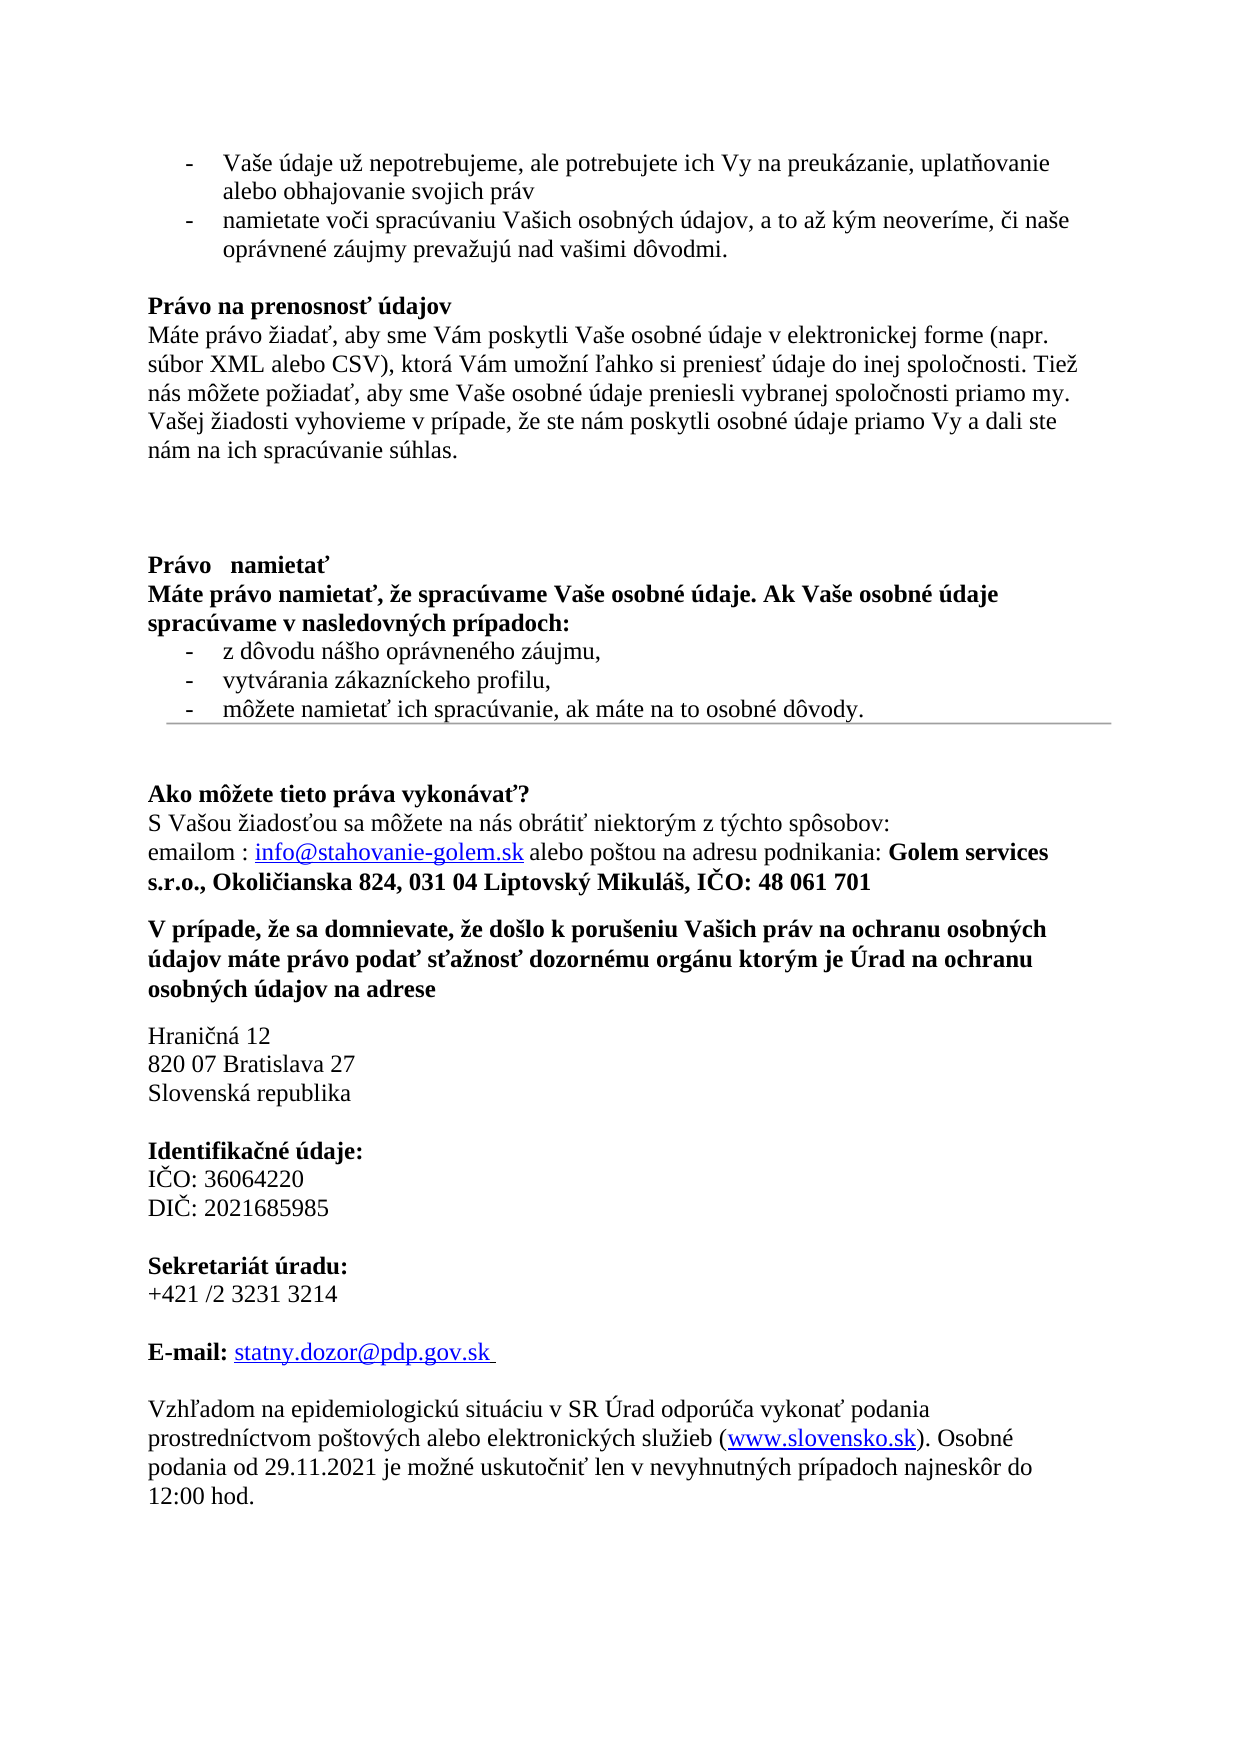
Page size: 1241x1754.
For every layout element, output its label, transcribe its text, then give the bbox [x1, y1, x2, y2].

list vytvárania zákazníckeho profilu, [185, 665, 1093, 694]
text Ako môžete tieto práva vykonávať? [148, 779, 1093, 808]
text Právo namietať [148, 550, 1093, 579]
text S Vašou žiadosťou sa môžete na nás obrátiť niektorým z týchto spôsobov: [148, 808, 1093, 837]
text Identifikačné údaje: [148, 1136, 1093, 1164]
text Máte právo žiadať, aby sme Vám poskytli Vaše osobné údaje v elektronickej forme (napr. súbor XML alebo CSV), ktorá Vám umožní ľahko si preniesť údaje do inej spoločnosti. Tiež nás môžete požiadať, aby sme Vaše osobné údaje preniesli vybranej spoločnosti priamo my. Vašej žiadosti vyhovieme v prípade, že ste nám poskytli osobné údaje priamo Vy a dali ste nám na ich spracúvanie súhlas. [148, 320, 1093, 464]
text Máte právo namietať, že spracúvame Vaše osobné údaje. Ak Vaše osobné údaje spracúvame v nasledovných prípadoch: [148, 579, 1093, 636]
text 820 07 Bratislava 27 [148, 1049, 1093, 1078]
text emailom : info@stahovanie-golem.sk alebo poštou na adresu podnikania: Golem services s.r.o., Okoličianska 824, 031 04 Liptovský Mikuláš, IČO: 48 061 701 [148, 837, 1093, 896]
list namietate voči spracúvaniu Vašich osobných údajov, a to až kým neoveríme, či naše oprávnené záujmy prevažujú nad vašimi dôvodmi. [185, 205, 1093, 263]
text Slovenská republika [148, 1078, 1093, 1107]
list Vaše údaje už nepotrebujeme, ale potrebujete ich Vy na preukázanie, uplatňovanie alebo obhajovanie svojich práv [185, 148, 1093, 205]
text Právo na prenosnosť údajov [148, 291, 1093, 320]
text E-mail: statny.dozor@pdp.gov.sk [148, 1337, 1093, 1366]
text +421 /2 3231 3214 [148, 1279, 1093, 1308]
text DIČ: 2021685985 [148, 1193, 1093, 1222]
text Hraničná 12 [148, 1021, 1093, 1049]
text Sekretariát úradu: [148, 1251, 1093, 1279]
text IČO: 36064220 [148, 1164, 1093, 1193]
text Vzhľadom na epidemiologickú situáciu v SR Úrad odporúča vykonať podania prostredníctvom poštových alebo elektronických služieb (www.slovensko.sk). Osobné podania od 29.11.2021 je možné uskutočniť len v nevyhnutných prípadoch najneskôr do 12:00 hod. [148, 1394, 1093, 1509]
text V prípade, že sa domnievate, že došlo k porušeniu Vašich práv na ochranu osobných údajov máte právo podať sťažnosť dozornému orgánu ktorým je Úrad na ochranu osobných údajov na adrese [148, 914, 1093, 1003]
list z dôvodu nášho oprávneného záujmu, [185, 636, 1093, 665]
list môžete namietať ich spracúvanie, ak máte na to osobné dôvody. [185, 694, 1093, 722]
